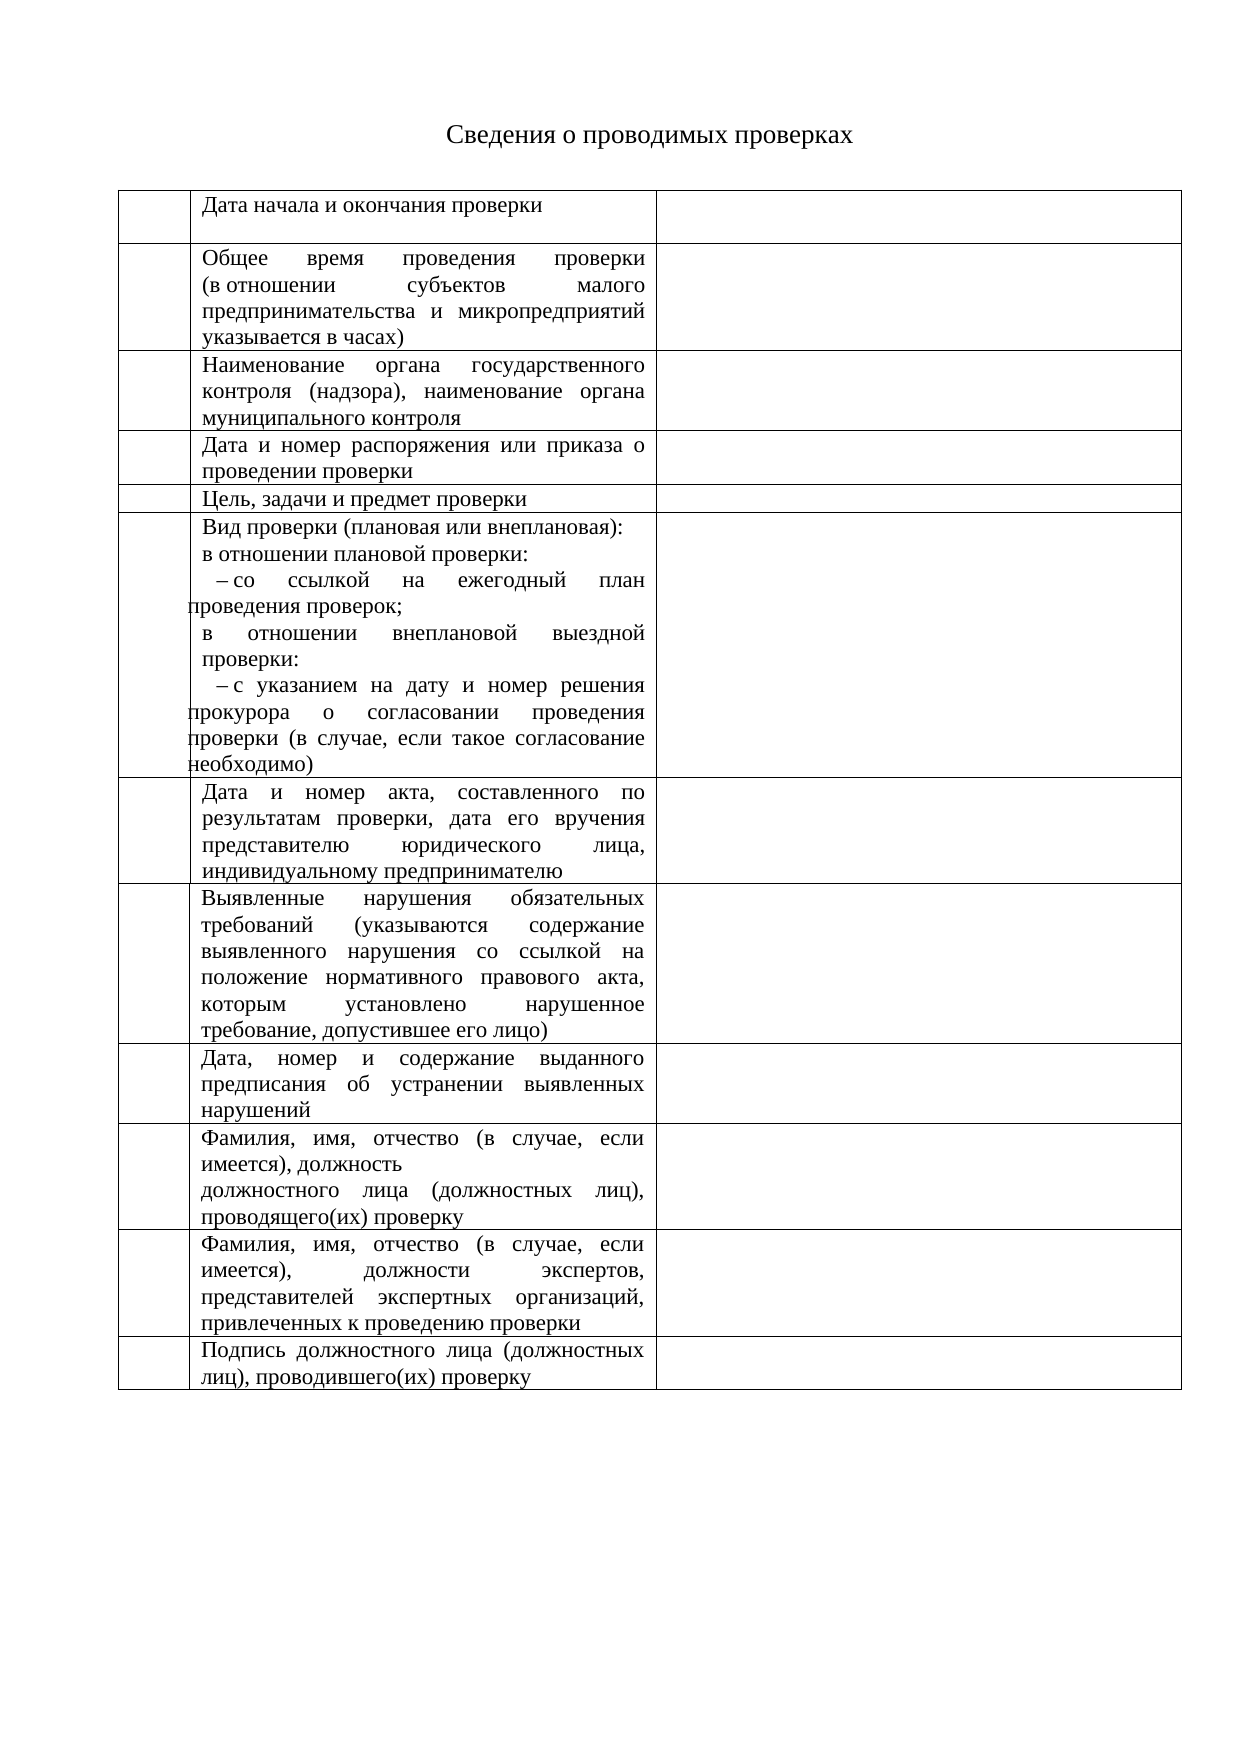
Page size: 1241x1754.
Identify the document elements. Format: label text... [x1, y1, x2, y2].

table_cell [657, 244, 1181, 350]
table_header [119, 191, 190, 243]
table_cell [119, 884, 189, 1042]
table_cell [657, 778, 1181, 883]
table_cell [119, 485, 190, 512]
table_cell [119, 1230, 189, 1336]
table_cell Выявленные нарушения обязательных требований (указываются содержание выявленного нарушения со ссылкой на положение нормативного правового акта, которым установлено нарушенное требование, допустившее его лицо) [190, 884, 656, 1042]
table_cell [119, 431, 190, 484]
table_cell [657, 1337, 1181, 1389]
table_cell [657, 1044, 1181, 1123]
table_cell Дата и номер распоряжения или приказа о проведении проверки [191, 431, 656, 484]
table_cell Подпись должностного лица (должностных лиц), проводившего(их) проверку [190, 1337, 656, 1389]
table_cell [657, 1124, 1181, 1229]
table_cell [657, 1230, 1181, 1336]
table_cell [657, 431, 1181, 484]
table_cell [657, 351, 1181, 430]
table_cell [119, 351, 190, 430]
table_cell [119, 778, 190, 883]
table_cell Наименование органа государственного контроля (надзора), наименование органа муниципального контроля [191, 351, 656, 430]
table_cell Цель, задачи и предмет проверки [191, 485, 656, 512]
text Сведения о проводимых проверках [118, 118, 1181, 149]
table_cell Дата и номер акта, составленного по результатам проверки, дата его вручения представителю юридического лица, индивидуальному предпринимателю [191, 778, 656, 883]
table_cell [657, 513, 1181, 777]
table_cell [119, 513, 190, 777]
table_cell [657, 485, 1181, 512]
table_header [657, 191, 1181, 243]
table_header Дата начала и окончания проверки [191, 191, 656, 243]
table_cell Фамилия, имя, отчество (в случае, если имеется), должности экспертов, представителей экспертных организаций, привлеченных к проведению проверки [190, 1230, 656, 1336]
table_cell [657, 884, 1181, 1042]
table_cell Дата, номер и содержание выданного предписания об устранении выявленных нарушений [190, 1044, 656, 1123]
table_cell Общее время проведения проверки (в отношении субъектов малого предпринимательства и микропредприятий указывается в часах) [191, 244, 656, 350]
table_cell [119, 1044, 189, 1123]
table_cell Фамилия, имя, отчество (в случае, если имеется), должность должностного лица (должностных лиц), проводящего(их) проверку [190, 1124, 656, 1229]
table_cell [119, 1124, 189, 1229]
table_cell [119, 244, 190, 350]
table_cell Вид проверки (плановая или внеплановая): в отношении плановой проверки: со ссылкой на ежегодный план проведения проверок; в отношении внеплановой выездной проверки: с указанием на дату и номер решения прокурора о согласовании проведения проверки (в случае, если такое согласование необходимо) [191, 513, 656, 777]
table_cell [119, 1337, 189, 1389]
